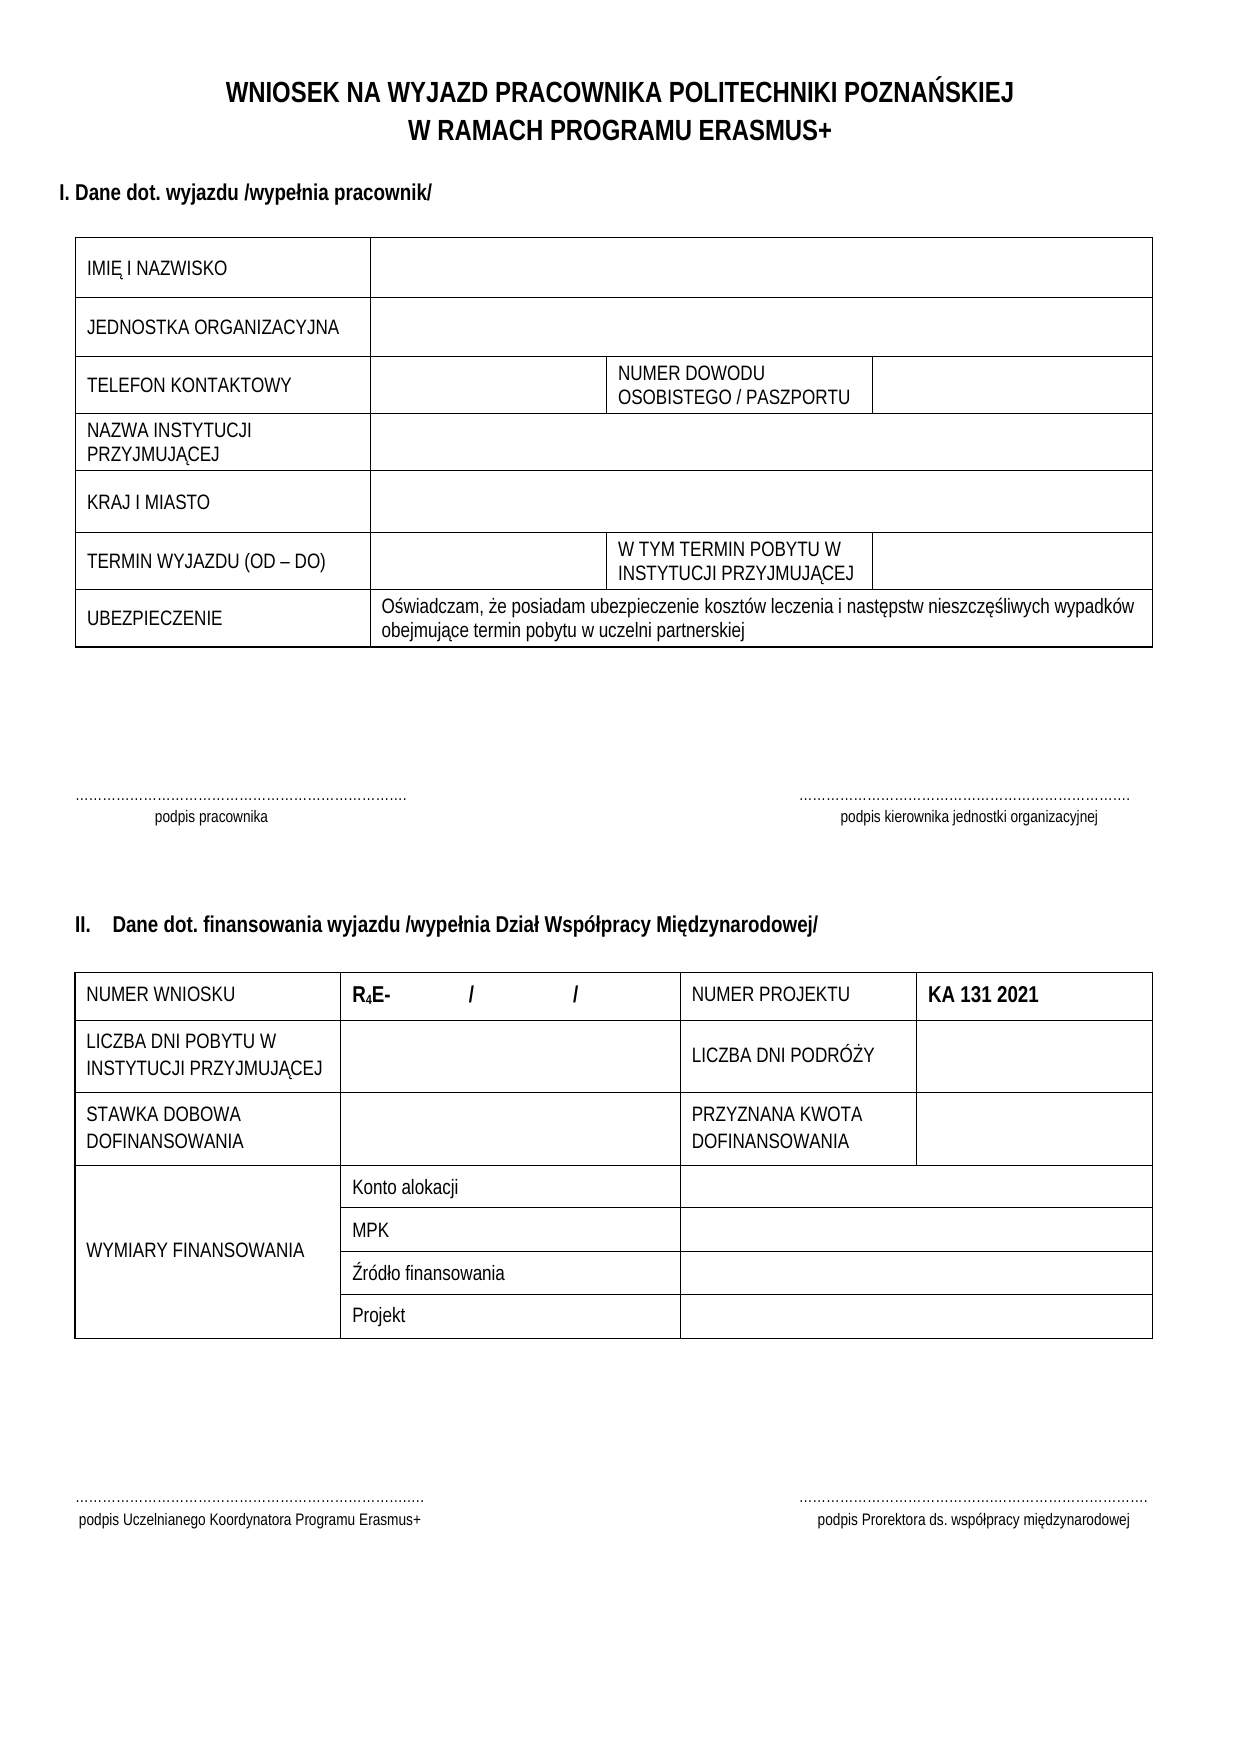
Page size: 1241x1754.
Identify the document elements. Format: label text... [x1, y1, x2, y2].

table_cell [681, 1295, 1152, 1338]
list Dane dot. finansowania wyjazdu /wypełnia Dział Współpracy Międzynarodowej/ [75, 911, 1165, 938]
text podpis pracownika podpis kierownika jednostki organizacyjnej [75, 807, 1165, 826]
table_cell TELEFON KONTAKTOWY [76, 357, 370, 413]
list Dane dot. wyjazdu /wypełnia pracownik/ [59, 179, 1165, 206]
table_cell WYMIARY FINANSOWANIA [76, 1166, 340, 1338]
table_cell [341, 1093, 680, 1165]
table_cell PRZYZNANA KWOTA DOFINANSOWANIA [681, 1093, 916, 1165]
table_cell JEDNOSTKA ORGANIZACYJNA [76, 298, 370, 356]
table_cell [371, 357, 606, 413]
text podpis Uczelnianego Koordynatora Programu Erasmus+ podpis Prorektora ds. współpracy międzynarodowej [75, 1509, 1165, 1528]
table_cell [681, 1166, 1152, 1207]
table_cell [371, 414, 1152, 470]
table_cell MPK [341, 1208, 680, 1251]
text ………………………………………………………………. ………………………………………………………………. [75, 785, 1165, 804]
table_cell KRAJ I MIASTO [76, 471, 370, 532]
table_cell [371, 298, 1152, 356]
table_cell [371, 471, 1152, 532]
table_cell TERMIN WYJAZDU (OD – DO) [76, 533, 370, 589]
table_header IMIĘ I NAZWISKO [76, 238, 370, 297]
table_cell [917, 1021, 1152, 1092]
table_header NUMER PROJEKTU [681, 973, 916, 1020]
text ……………………………………………………………….…. …………………………………….……………………………. [75, 1487, 1165, 1506]
table_cell LICZBA DNI PODRÓŻY [681, 1021, 916, 1092]
table_header NUMER WNIOSKU [76, 973, 340, 1020]
text W RAMACH PROGRAMU ERASMUS+ [75, 113, 1165, 147]
table_cell [873, 357, 1152, 413]
table_cell [341, 1021, 680, 1092]
table_cell NAZWA INSTYTUCJI PRZYJMUJĄCEJ [76, 414, 370, 470]
table_cell [681, 1252, 1152, 1294]
table_cell [917, 1093, 1152, 1165]
table_cell [873, 533, 1152, 589]
table_header R4E- / / [341, 973, 680, 1020]
table_cell [681, 1208, 1152, 1251]
table_cell Oświadczam, że posiadam ubezpieczenie kosztów leczenia i następstw nieszczęśliwych wypadków obejmujące termin pobytu w uczelni partnerskiej [371, 590, 1152, 646]
table_cell Konto alokacji [341, 1166, 680, 1207]
table_cell UBEZPIECZENIE [76, 590, 370, 646]
table_cell NUMER DOWODU OSOBISTEGO / PASZPORTU [607, 357, 872, 413]
table_cell STAWKA DOBOWA DOFINANSOWANIA [76, 1093, 340, 1165]
table_cell [371, 533, 606, 589]
table_cell Źródło finansowania [341, 1252, 680, 1294]
table_cell W TYM TERMIN POBYTU W INSTYTUCJI PRZYJMUJĄCEJ [607, 533, 872, 589]
text WNIOSEK NA WYJAZD PRACOWNIKA POLITECHNIKI POZNAŃSKIEJ [75, 75, 1165, 108]
table_header KA 131 2021 [917, 973, 1152, 1020]
table_cell Projekt [341, 1295, 680, 1338]
table_cell LICZBA DNI POBYTU W INSTYTUCJI PRZYJMUJĄCEJ [76, 1021, 340, 1092]
table_header [371, 238, 1152, 297]
